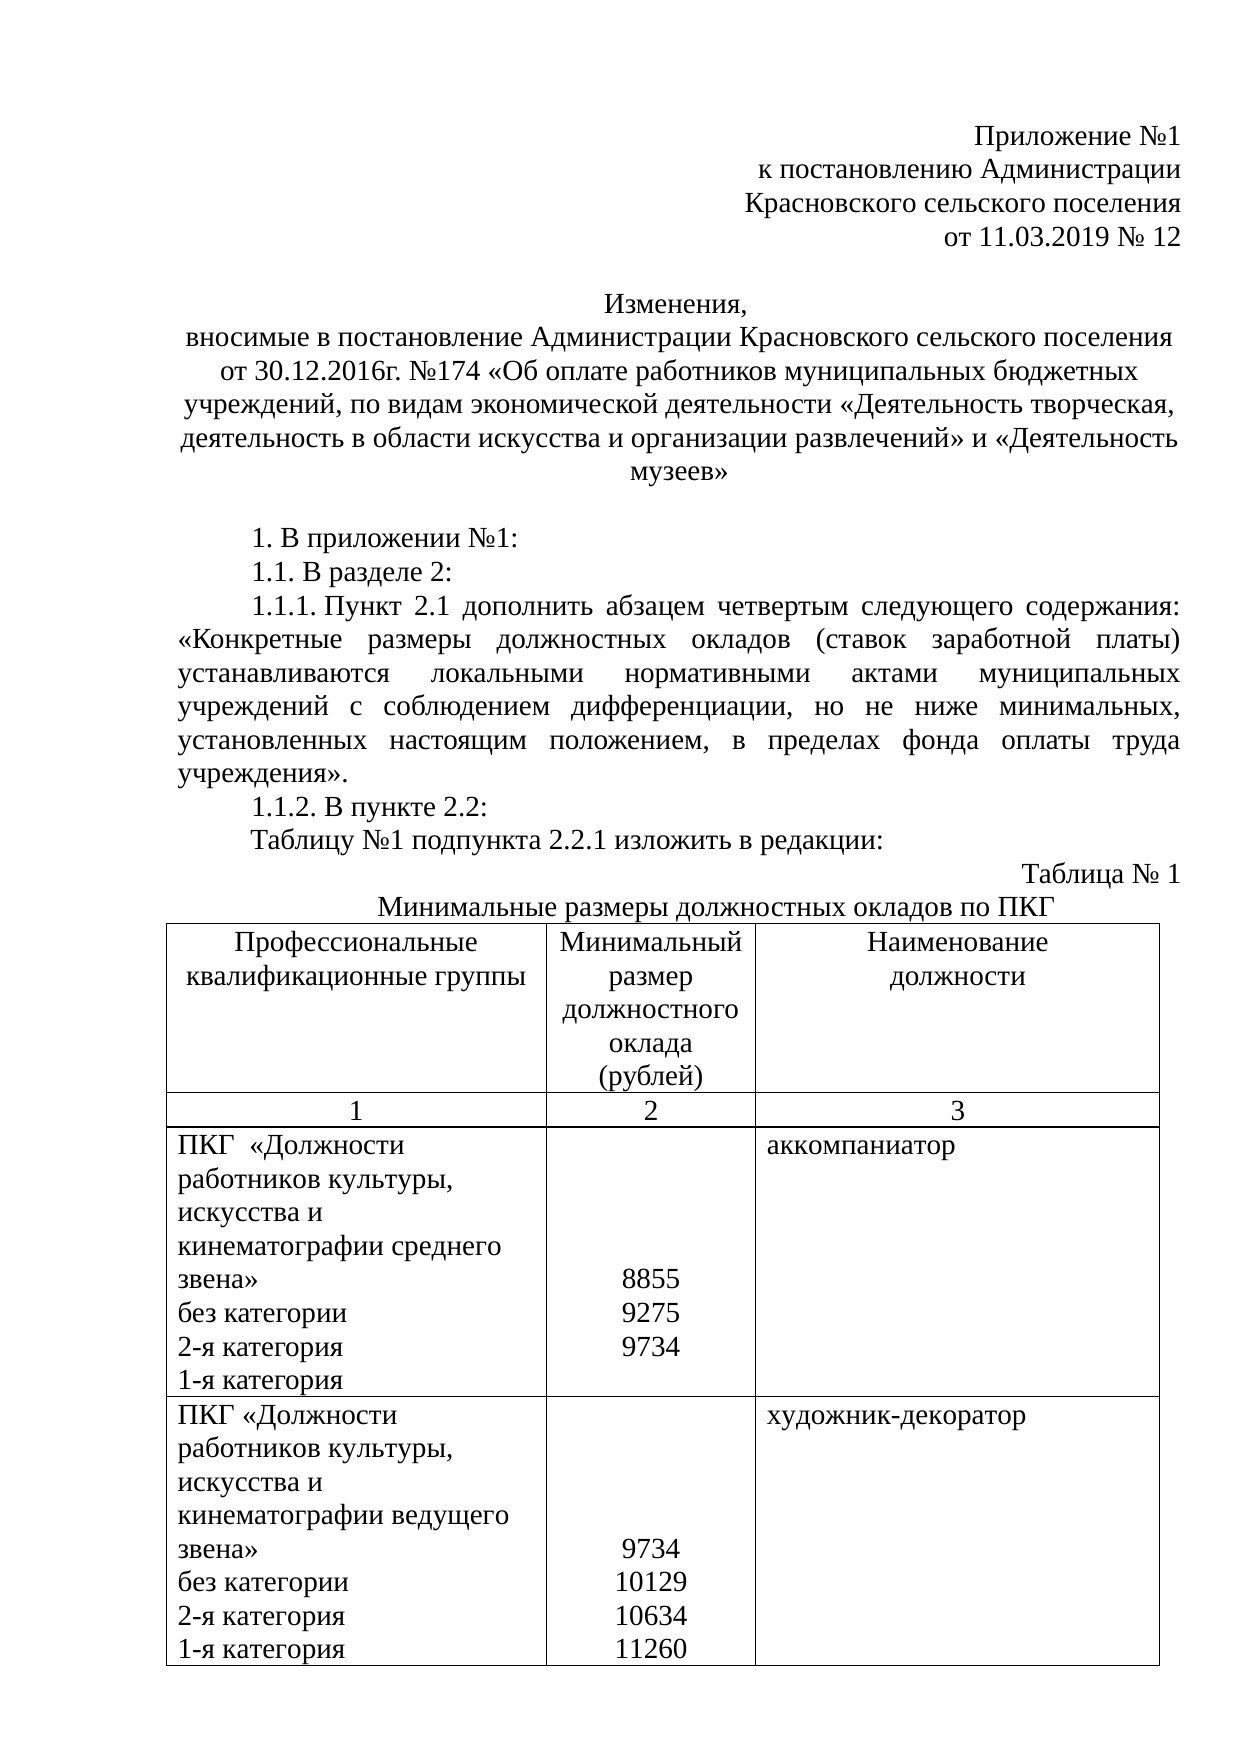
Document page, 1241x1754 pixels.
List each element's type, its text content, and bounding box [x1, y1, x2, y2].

text 1.1.2. В пункте 2.2: [177, 789, 1181, 822]
table_cell 1 [167, 1093, 546, 1126]
text Приложение №1 [177, 118, 1181, 152]
table_header Профессиональные квалификационные группы [167, 924, 546, 1092]
text 1. В приложении №1: [177, 521, 1181, 554]
text Таблицу №1 подпункта 2.2.1 изложить в редакции: [177, 822, 1181, 856]
table_header Минимальный размер должностного оклада (рублей) [547, 924, 755, 1092]
table_cell художник-декоратор [756, 1397, 1159, 1665]
table_cell аккомпаниатор [756, 1128, 1159, 1396]
text Изменения, вносимые в постановление Администрации Красновского сельского поселения от 30.12.2016г. №174 «Об оплате работников муниципальных бюджетных учреждений, по видам экономической деятельности «Деятельность творческая, деятельность в области искусства и организации развлечений» и «Деятельность музеев» [177, 286, 1181, 487]
text к постановлению Администрации [177, 152, 1181, 185]
text от 11.03.2019 № 12 [177, 219, 1181, 252]
table_cell 8855 9275 9734 [547, 1128, 755, 1396]
table_cell 2 [547, 1093, 755, 1126]
text Таблица № 1 [177, 856, 1181, 889]
text Минимальные размеры должностных окладов по ПКГ [177, 889, 1181, 923]
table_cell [167, 1397, 546, 1665]
table_header Наименование должности [756, 924, 1159, 1092]
table_cell 3 [756, 1093, 1159, 1126]
text 1.1.1. Пункт 2.1 дополнить абзацем четвертым следующего содержания: «Конкретные размеры должностных окладов (ставок заработной платы) устанавливаются локальными нормативными актами муниципальных учреждений с соблюдением дифференциации, но не ниже минимальных, установленных настоящим положением, в пределах фонда оплаты труда учреждения». [177, 588, 1181, 789]
text 1.1. В разделе 2: [177, 554, 1181, 588]
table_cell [547, 1397, 755, 1665]
text Красновского сельского поселения [177, 185, 1181, 219]
table_cell ПКГ «Должности работников культуры, искусства и кинематографии среднего звена» без категории 2-я категория 1-я категория [167, 1128, 546, 1396]
